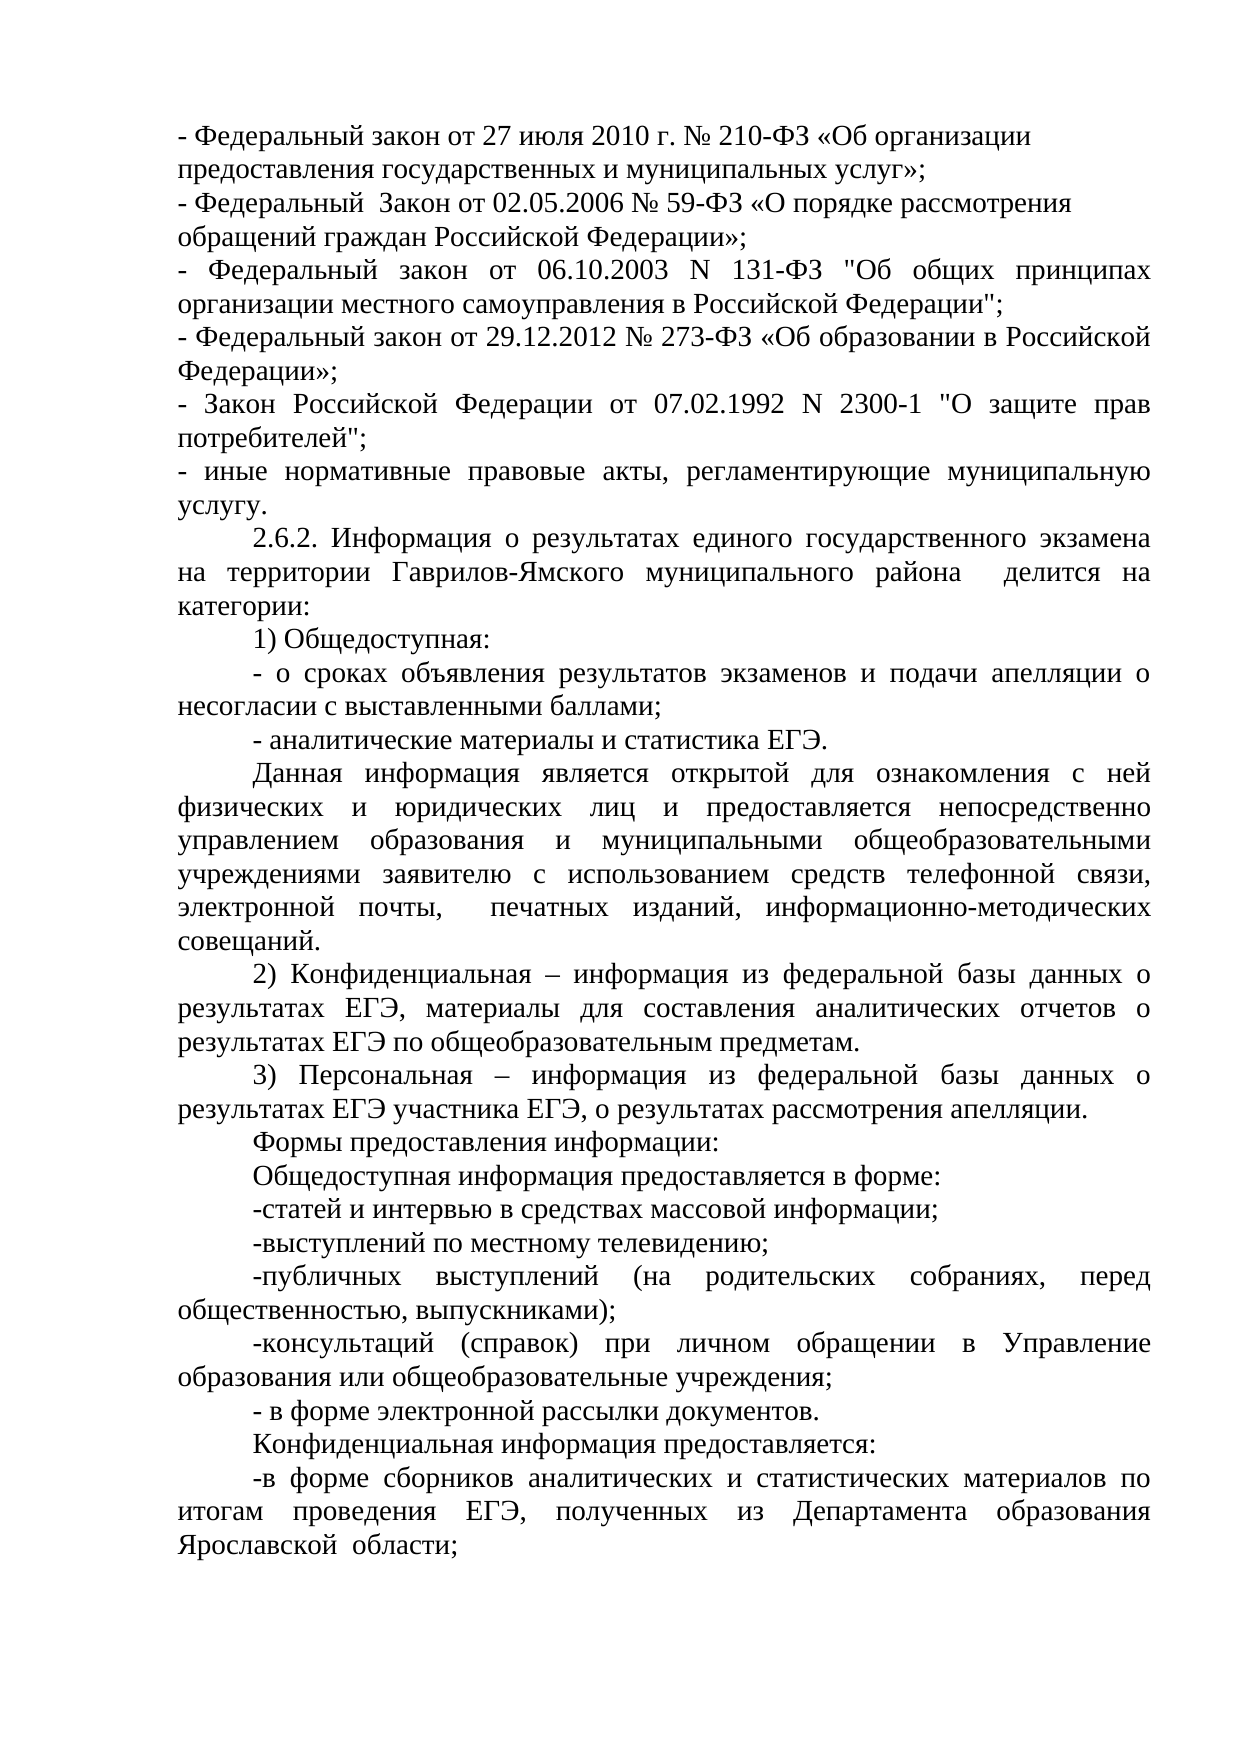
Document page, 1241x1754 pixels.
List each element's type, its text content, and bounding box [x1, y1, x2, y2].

text 3) Персональная – информация из федеральной базы данных о результатах ЕГЭ участника ЕГЭ, о результатах рассмотрения апелляции. [177, 1057, 1152, 1124]
text - Федеральный Закон от 02.05.2006 № 59-ФЗ «О порядке рассмотрения обращений граждан Российской Федерации»; [177, 185, 1152, 252]
text 2) Конфиденциальная – информация из федеральной базы данных о результатах ЕГЭ, материалы для составления аналитических отчетов о результатах ЕГЭ по общеобразовательным предметам. [177, 957, 1152, 1057]
text Данная информация является открытой для ознакомления с ней физических и юридических лиц и предоставляется непосредственно управлением образования и муниципальными общеобразовательными учреждениями заявителю с использованием средств телефонной связи, электронной почты, печатных изданий, информационно-методических совещаний. [177, 755, 1152, 957]
text Формы предоставления информации: [177, 1124, 1152, 1158]
text - иные нормативные правовые акты, регламентирующие муниципальную услугу. [177, 453, 1152, 521]
text Конфиденциальная информация предоставляется: [177, 1426, 1152, 1460]
text Общедоступная информация предоставляется в форме: [177, 1158, 1152, 1191]
text -в форме сборников аналитических и статистических материалов по итогам проведения ЕГЭ, полученных из Департамента образования Ярославской области; [177, 1460, 1152, 1560]
text -консультаций (справок) при личном обращении в Управление образования или общеобразовательные учреждения; [177, 1326, 1152, 1393]
text - Закон Российской Федерации от 07.02.1992 N 2300-1 "О защите прав потребителей"; [177, 386, 1152, 453]
text -публичных выступлений (на родительских собраниях, перед общественностью, выпускниками); [177, 1258, 1152, 1326]
text - Федеральный закон от 06.10.2003 N 131-ФЗ "Об общих принципах организации местного самоуправления в Российской Федерации"; [177, 252, 1152, 319]
text - Федеральный закон от 27 июля 2010 г. № 210-ФЗ «Об организации предоставления государственных и муниципальных услуг»; [177, 118, 1152, 185]
text - Федеральный закон от 29.12.2012 № 273-ФЗ «Об образовании в Российской Федерации»; [177, 319, 1152, 386]
text - о сроках объявления результатов экзаменов и подачи апелляции о несогласии с выставленными баллами; [177, 655, 1152, 722]
text -статей и интервью в средствах массовой информации; [177, 1191, 1152, 1225]
text - в форме электронной рассылки документов. [177, 1393, 1152, 1426]
text 2.6.2. Информация о результатах единого государственного экзамена на территории Гаврилов-Ямского муниципального района делится на категории: [177, 521, 1152, 621]
text -выступлений по местному телевидению; [177, 1225, 1152, 1258]
text - аналитические материалы и статистика ЕГЭ. [177, 722, 1152, 755]
text 1) Общедоступная: [177, 621, 1152, 655]
